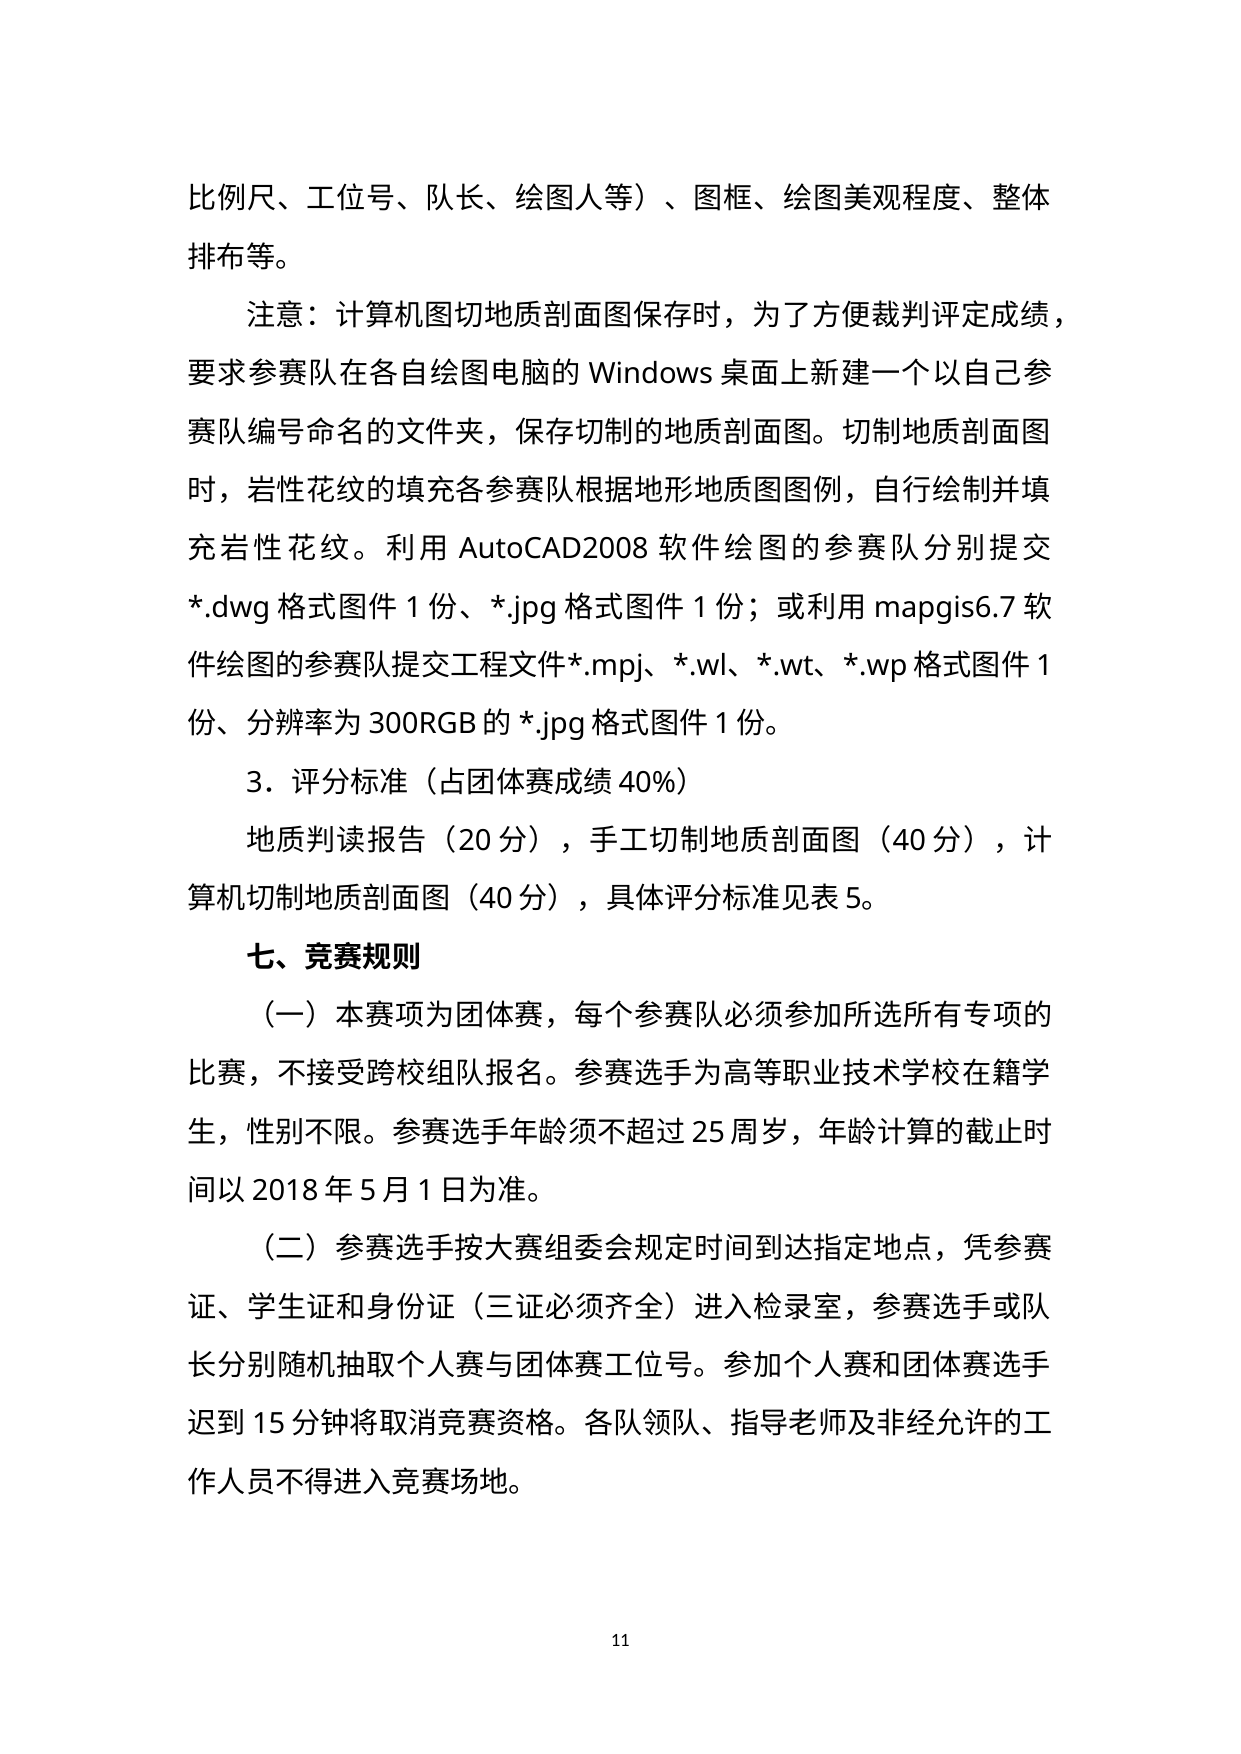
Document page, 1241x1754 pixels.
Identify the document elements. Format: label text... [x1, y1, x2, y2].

text （二）参赛选手按大赛组委会规定时间到达指定地点，凭参赛证、学生证和身份证（三证必须齐全）进入检录室，参赛选手或队长分别随机抽取个人赛与团体赛工位号。参加个人赛和团体赛选手迟到15分钟将取消竞赛资格。各队领队、指导老师及非经允许的工作人员不得进入竞赛场地。 [187, 1212, 1053, 1504]
text 注意：计算机图切地质剖面图保存时，为了方便裁判评定成绩，要求参赛队在各自绘图电脑的Windows桌面上新建一个以自己参赛队编号命名的文件夹，保存切制的地质剖面图。切制地质剖面图时，岩性花纹的填充各参赛队根据地形地质图图例，自行绘制并填充岩性花纹。利用AutoCAD2008软件绘图的参赛队分别提交*.dwg格式图件1份、*.jpg格式图件1份；或利用mapgis6.7软件绘图的参赛队提交工程文件*.mpj、*.wl、*.wt、*.wp格式图件1份、分辨率为300RGB的 *.jpg格式图件1份。 [187, 279, 1053, 745]
text 七、竞赛规则 [187, 920, 1053, 979]
text （一）本赛项为团体赛，每个参赛队必须参加所选所有专项的比赛，不接受跨校组队报名。参赛选手为高等职业技术学校在籍学生，性别不限。参赛选手年龄须不超过25周岁，年龄计算的截止时间以2018年5月1日为准。 [187, 979, 1053, 1212]
list 3．评分标准（占团体赛成绩40%） [187, 745, 1053, 804]
list 地质判读报告（20分），手工切制地质剖面图（40分），计算机切制地质剖面图（40分），具体评分标准见表5。 [187, 804, 1053, 920]
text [187, 162, 1053, 279]
